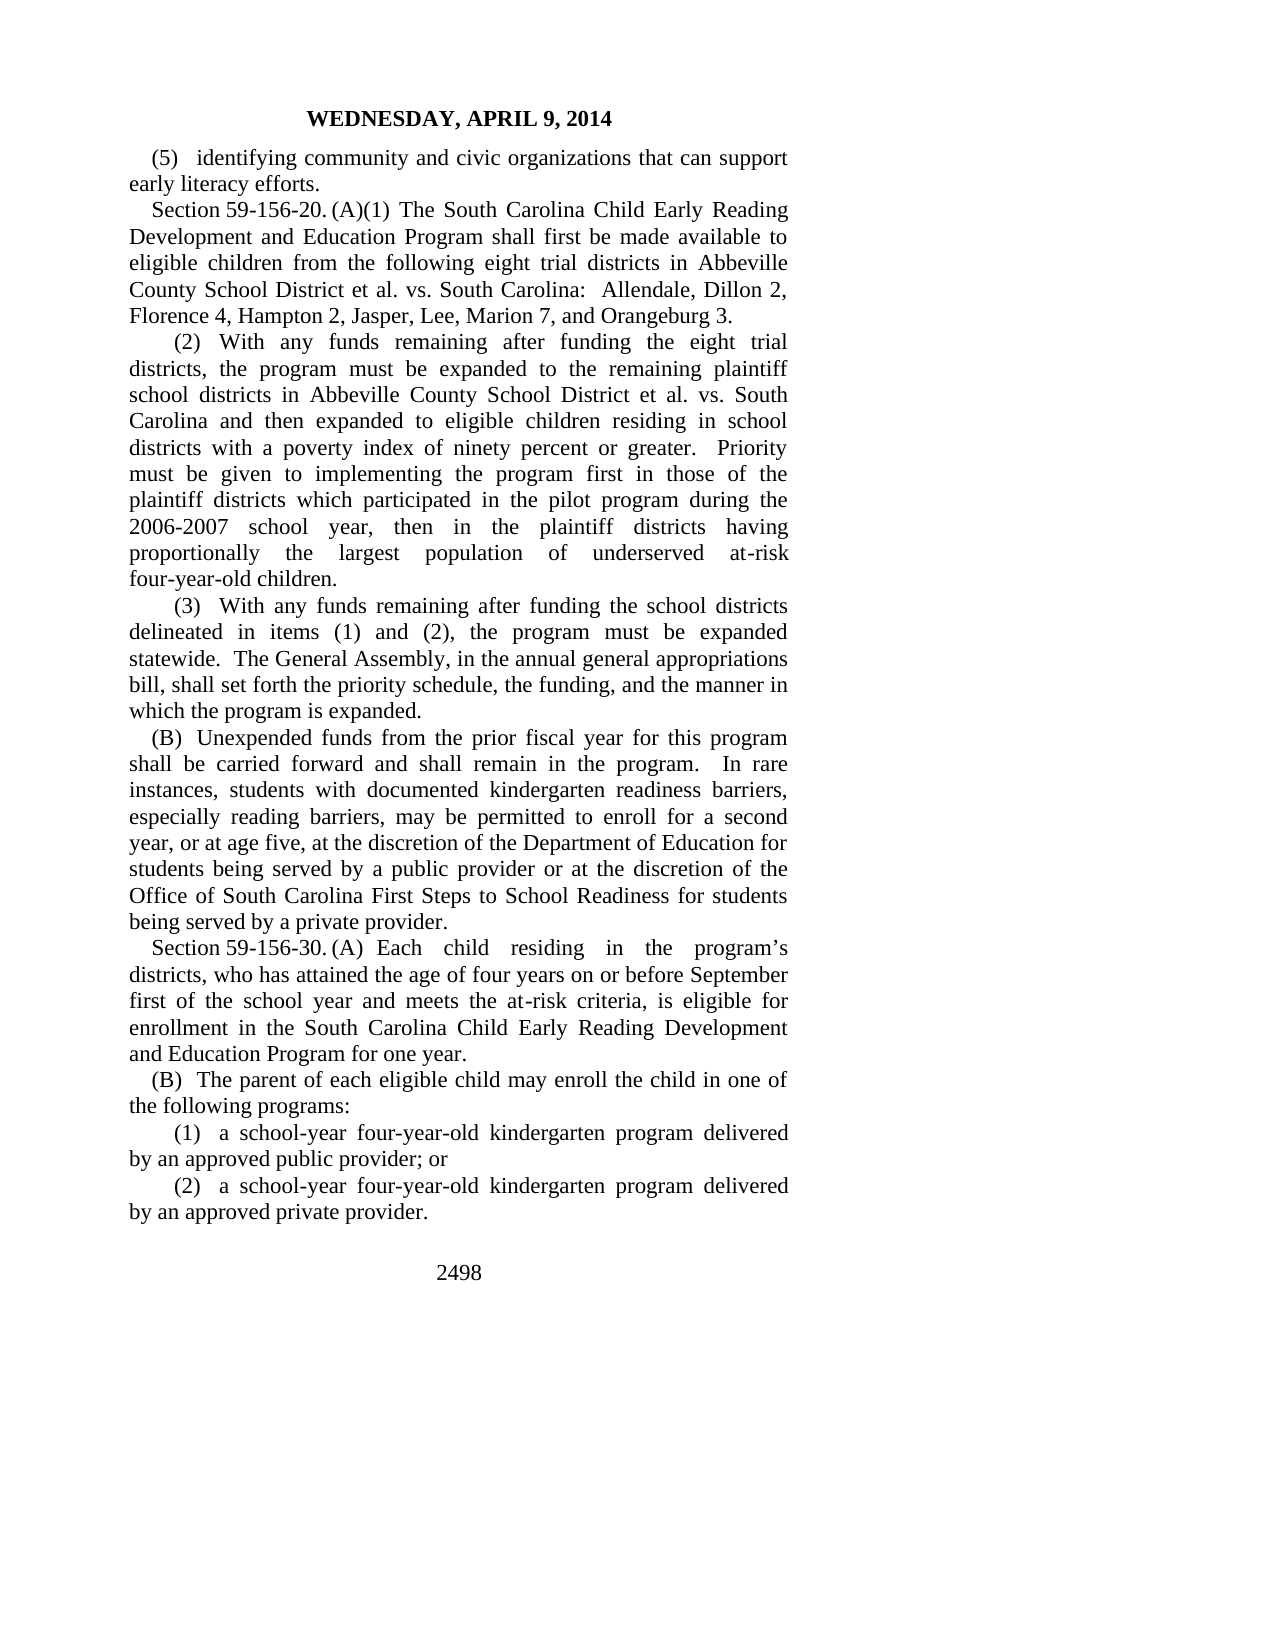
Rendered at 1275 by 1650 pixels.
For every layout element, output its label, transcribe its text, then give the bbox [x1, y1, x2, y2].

text (B) Unexpended funds from the prior fiscal year for this program shall be carried forward and shall remain in the program. In rare instances, students with documented kindergarten readiness barriers, especially reading barriers, may be permitted to enroll for a second year, or at age five, at the discretion of the Department of Education for students being served by a public provider or at the discretion of the Office of South Carolina First Steps to School Readiness for students being served by a private provider. [129, 724, 789, 934]
text (5) identifying community and civic organizations that can support early literacy efforts. [129, 144, 789, 197]
text (2) With any funds remaining after funding the eight trial districts, the program must be expanded to the remaining plaintiff school districts in Abbeville County School District et al. vs. South Carolina and then expanded to eligible children residing in school districts with a poverty index of ninety percent or greater. Priority must be given to implementing the program first in those of the plaintiff districts which participated in the pilot program during the 2006-2007 school year, then in the plaintiff districts having proportionally the largest population of underserved at-risk four-year-old children. [129, 328, 789, 592]
text (B) The parent of each eligible child may enroll the child in one of the following programs: [129, 1066, 789, 1119]
text Section 59-156-30. (A) Each child residing in the program’s districts, who has attained the age of four years on or before September first of the school year and meets the at-risk criteria, is eligible for enrollment in the South Carolina Child Early Reading Development and Education Program for one year. [129, 934, 789, 1066]
text Section 59-156-20. (A)(1) The South Carolina Child Early Reading Development and Education Program shall first be made available to eligible children from the following eight trial districts in Abbeville County School District et al. vs. South Carolina: Allendale, Dillon 2, Florence 4, Hampton 2, Jasper, Lee, Marion 7, and Orangeburg 3. [129, 197, 789, 328]
text (3) With any funds remaining after funding the school districts delineated in items (1) and (2), the program must be expanded statewide. The General Assembly, in the annual general appropriations bill, shall set forth the priority schedule, the funding, and the manner in which the program is expanded. [129, 592, 789, 724]
text (2) a school-year four-year-old kindergarten program delivered by an approved private provider. [129, 1172, 789, 1224]
text (1) a school-year four-year-old kindergarten program delivered by an approved public provider; or [129, 1119, 789, 1172]
